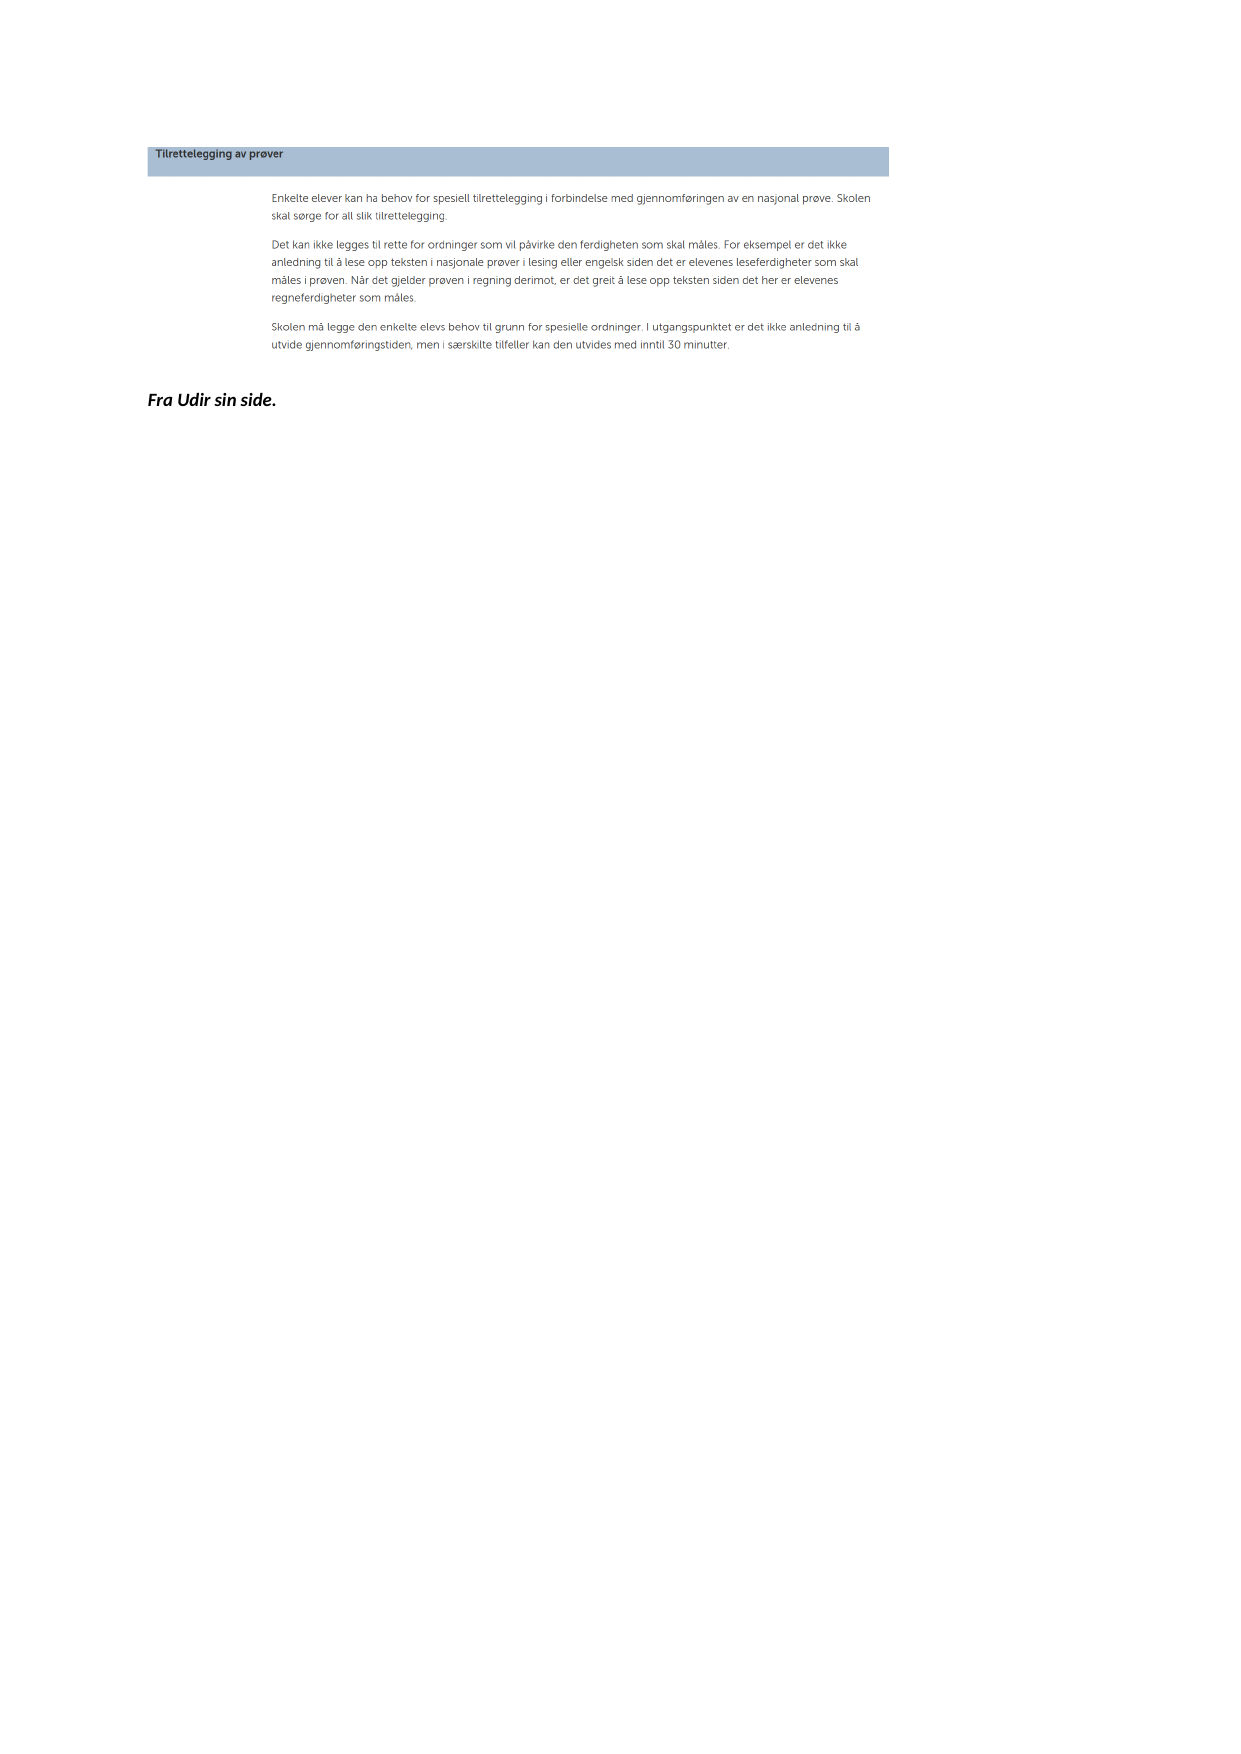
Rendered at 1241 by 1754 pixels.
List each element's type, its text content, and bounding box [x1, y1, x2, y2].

text Fra Udir sin side. [148, 388, 1093, 411]
picture [147, 147, 889, 363]
